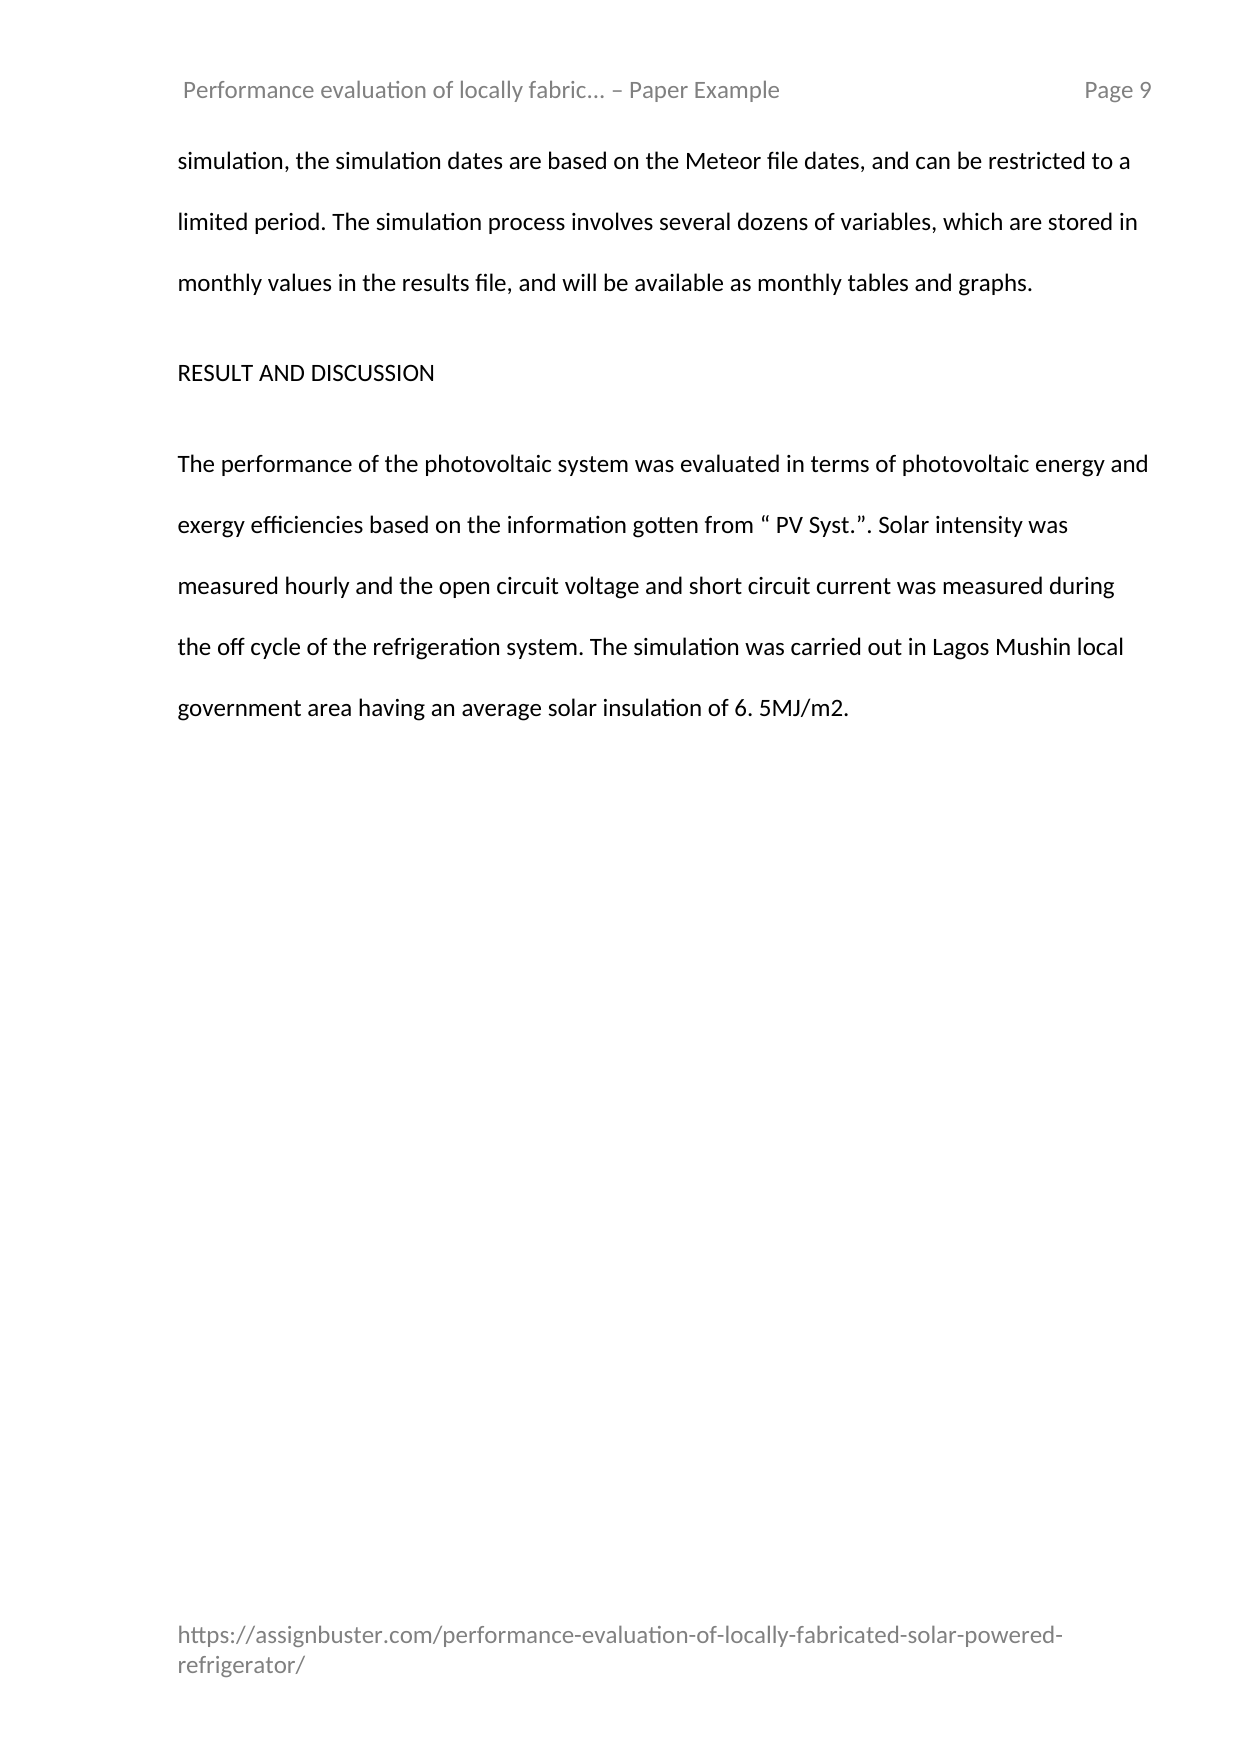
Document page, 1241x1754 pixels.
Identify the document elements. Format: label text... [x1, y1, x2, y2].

text RESULT AND DISCUSSION [177, 358, 1152, 388]
text The performance of the photovoltaic system was evaluated in terms of photovoltaic energy and exergy efficiencies based on the information gotten from “ PV Syst.”. Solar intensity was measured hourly and the open circuit voltage and short circuit current was measured during the off cycle of the refrigeration system. The simulation was carried out in Lagos Mushin local government area having an average solar insulation of 6. 5MJ/m2. [177, 448, 1152, 723]
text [177, 145, 1152, 298]
